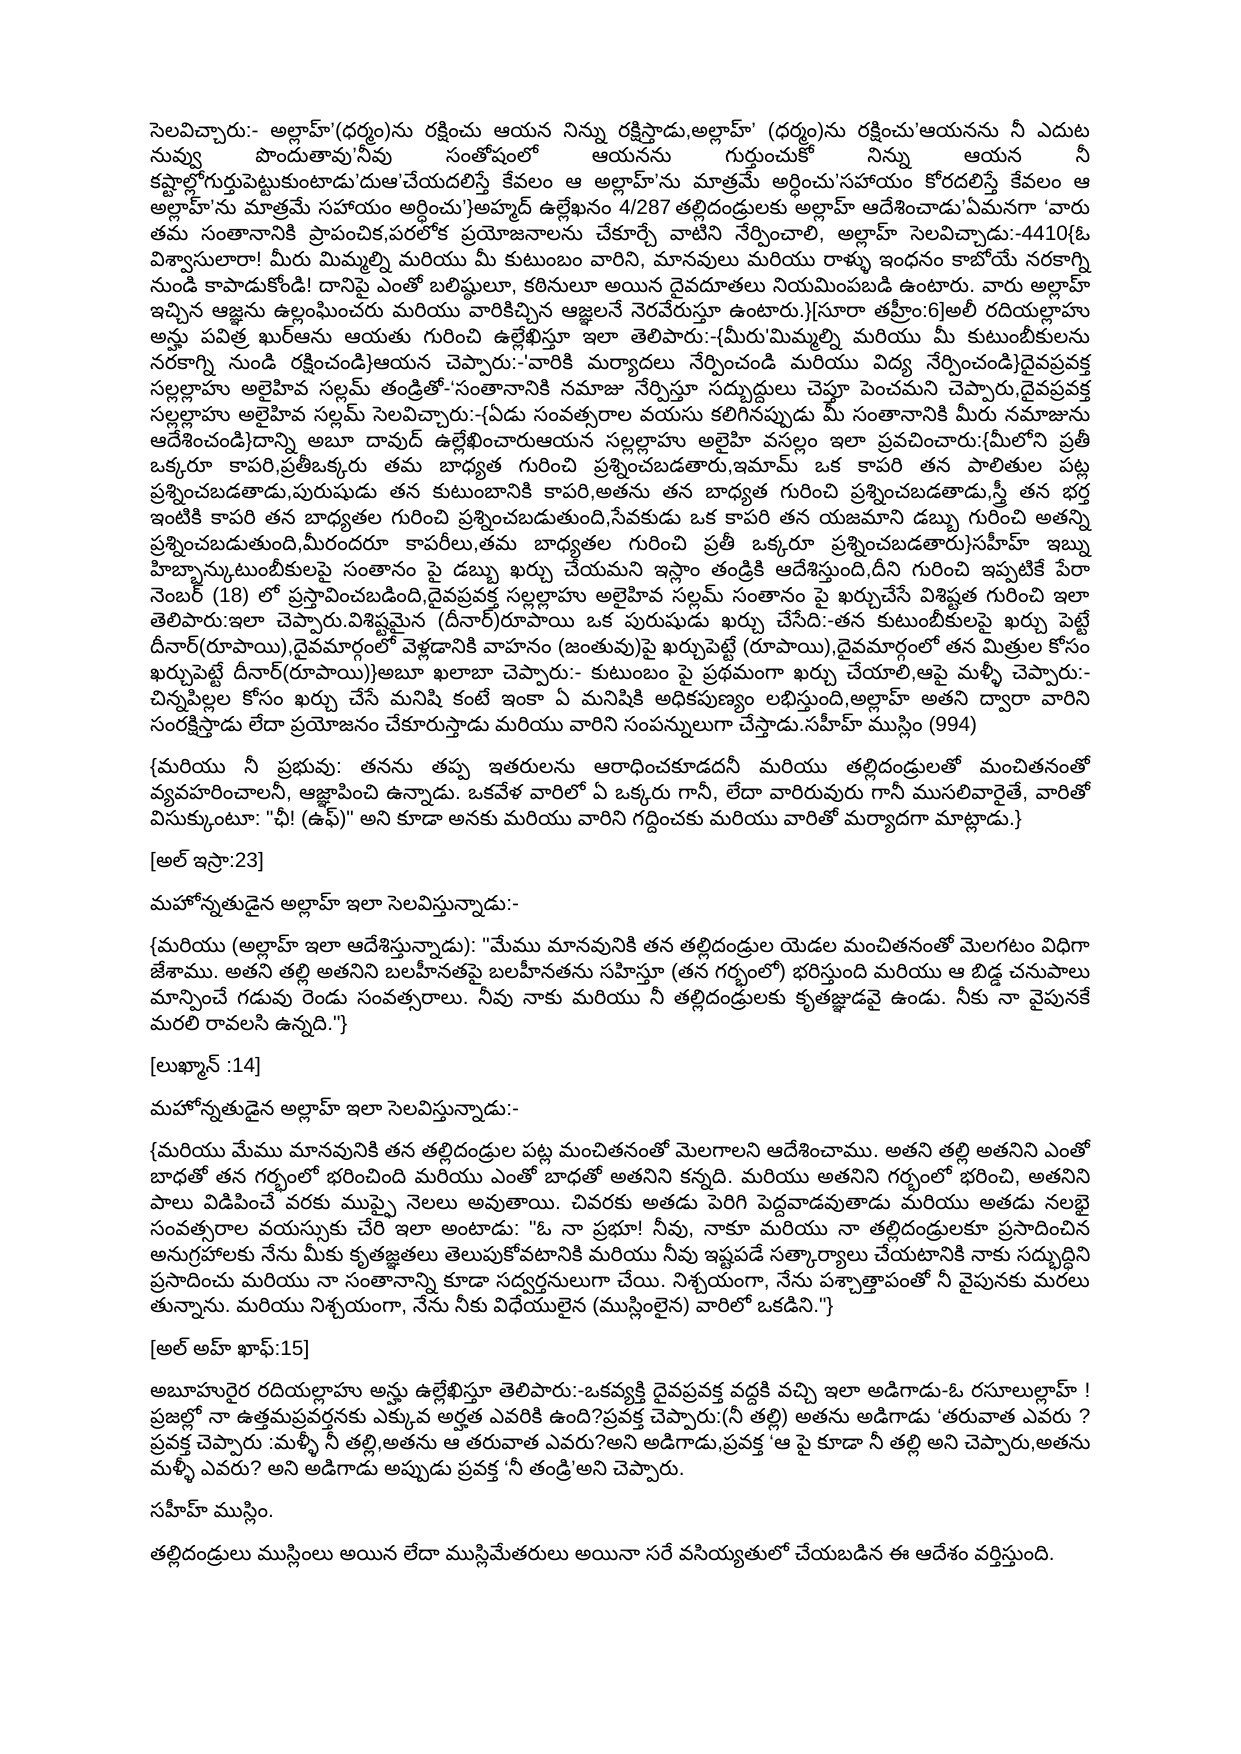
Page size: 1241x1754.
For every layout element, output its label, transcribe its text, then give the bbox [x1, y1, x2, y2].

text {మరియు మేము మానవునికి తన తల్లిదండ్రుల పట్ల మంచితనంతో మెలగాలని ఆదేశించాము. అతని తల్లి అతనిని ఎంతో బాధతో తన గర్భంలో భరించింది మరియు ఎంతో బాధతో అతనిని కన్నది. మరియు అతనిని గర్భంలో భరించి, అతనిని పాలు విడిపించే వరకు ముప్ఫై నెలలు అవుతాయి. చివరకు అతడు పెరిగి పెద్దవాడవుతాడు మరియు అతడు నలభై సంవత్సరాల వయస్సుకు చేరి ఇలా అంటాడు: "ఓ నా ప్రభూ! నీవు, నాకూ మరియు నా తల్లిదండ్రులకూ ప్రసాదించిన అనుగ్రహాలకు నేను మీకు కృతజ్ఞతలు తెలుపుకోవటానికి మరియు నీవు ఇష్టపడే సత్కార్యాలు చేయటానికి నాకు సద్భుద్ధిని ప్రసాదించు మరియు నా సంతానాన్ని కూడా సద్వర్తనులుగా చేయి. నిశ్చయంగా, నేను పశ్చాత్తాపంతో నీ వైపునకు మరలు తున్నాను. మరియు నిశ్చయంగా, నేను నీకు విధేయులైన (ముస్లింలైన) వారిలో ఒకడిని."} [150, 1138, 1090, 1317]
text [150, 117, 1090, 736]
text [లుఖ్మాన్ :14] [150, 1053, 1090, 1077]
text [అల్ అహ్ ఖాఫ్:15] [150, 1336, 1090, 1360]
text అబూహురైర రదియల్లాహు అన్హు ఉల్లేఖిస్తూ తెలిపారు:-ఒకవ్యక్తి దైవప్రవక్త వద్దకి వచ్చి ఇలా అడిగాడు-ఓ రసూలుల్లాహ్ ! ప్రజల్లో నా ఉత్తమప్రవర్తనకు ఎక్కువ అర్హత ఎవరికి ఉంది?ప్రవక్త చెప్పారు:(నీ తల్లి) అతను అడిగాడు ‘తరువాత ఎవరు ?ప్రవక్త చెప్పారు :మళ్ళీ నీ తల్లి,అతను ఆ తరువాత ఎవరు?అని అడిగాడు,ప్రవక్త ‘ఆ పై కూడా నీ తల్లి అని చెప్పారు,అతను మళ్ళీ ఎవరు? అని అడిగాడు అప్పుడు ప్రవక్త ‘నీ తండ్రి’అని చెప్పారు. [150, 1378, 1090, 1480]
text {మరియు (అల్లాహ్ ఇలా ఆదేశిస్తున్నాడు): "మేము మానవునికి తన తల్లిదండ్రుల యెడల మంచితనంతో మెలగటం విధిగా జేశాము. అతని తల్లి అతనిని బలహీనతపై బలహీనతను సహిస్తూ (తన గర్భంలో) భరిస్తుంది మరియు ఆ బిడ్డ చనుపాలు మాన్పించే గడువు రెండు సంవత్సరాలు. నీవు నాకు మరియు నీ తల్లిదండ్రులకు కృతజ్ఞుడవై ఉండు. నీకు నా వైపునకే మరలి రావలసి ఉన్నది."} [150, 933, 1090, 1035]
text తల్లిదండ్రులు ముస్లింలు అయిన లేదా ముస్లిమేతరులు అయినా సరే వసియ్యతులో చేయబడిన ఈ ఆదేశం వర్తిస్తుంది. [150, 1541, 1090, 1565]
text మహోన్నతుడైన అల్లాహ్ ఇలా సెలవిస్తున్నాడు:- [150, 1096, 1090, 1120]
text మహోన్నతుడైన అల్లాహ్ ఇలా సెలవిస్తున్నాడు:- [150, 891, 1090, 915]
text {మరియు నీ ప్రభువు: తనను తప్ప ఇతరులను ఆరాధించకూడదనీ మరియు తల్లిదండ్రులతో మంచితనంతో వ్యవహరించాలనీ, ఆజ్ఞాపించి ఉన్నాడు. ఒకవేళ వారిలో ఏ ఒక్కరు గానీ, లేదా వారిరువురు గానీ ముసలివారైతే, వారితో విసుక్కుంటూ: "ఛీ! (ఉఫ్)" అని కూడా అనకు మరియు వారిని గద్దించకు మరియు వారితో మర్యాదగా మాట్లాడు.} [150, 754, 1090, 830]
text [అల్ ఇస్రా:23] [150, 848, 1090, 872]
text సహీహ్ ముస్లిం. [150, 1498, 1090, 1522]
